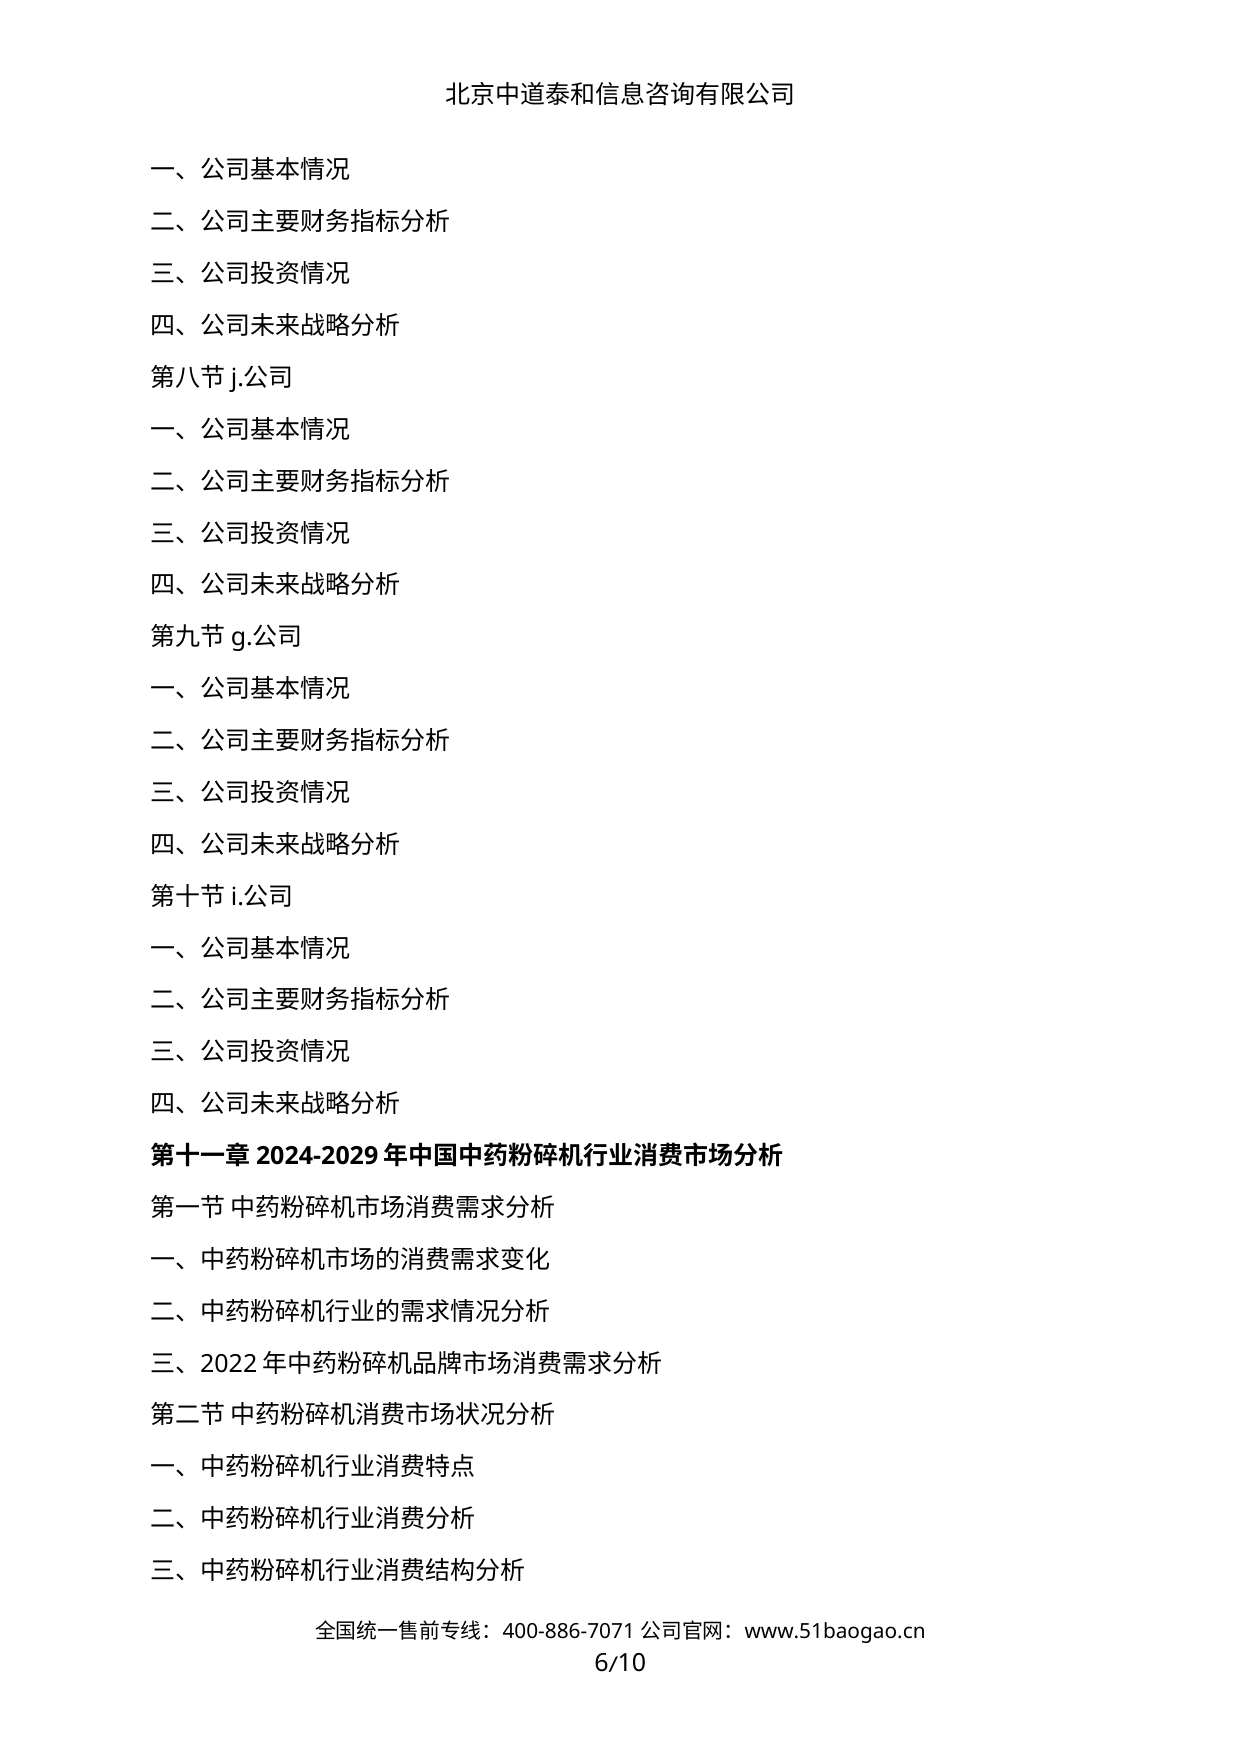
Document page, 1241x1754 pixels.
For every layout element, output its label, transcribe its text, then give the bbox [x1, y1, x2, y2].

text 一、公司基本情况 [150, 669, 1090, 705]
text 第九节 g.公司 [150, 617, 1090, 653]
text 第八节 j.公司 [150, 357, 1090, 394]
text 二、公司主要财务指标分析 [150, 980, 1090, 1016]
text 二、公司主要财务指标分析 [150, 461, 1090, 497]
text 三、公司投资情况 [150, 772, 1090, 809]
text 三、公司投资情况 [150, 1032, 1090, 1068]
text 二、公司主要财务指标分析 [150, 721, 1090, 757]
text 第一节 中药粉碎机市场消费需求分析 [150, 1187, 1090, 1224]
text 第十节 i.公司 [150, 876, 1090, 912]
text 二、公司主要财务指标分析 [150, 202, 1090, 238]
text 第二节 中药粉碎机消费市场状况分析 [150, 1395, 1090, 1431]
text 三、公司投资情况 [150, 513, 1090, 549]
text 二、中药粉碎机行业消费分析 [150, 1499, 1090, 1535]
text 一、中药粉碎机市场的消费需求变化 [150, 1239, 1090, 1276]
text 第十一章 2024-2029年中国中药粉碎机行业消费市场分析 [150, 1136, 1090, 1172]
text 四、公司未来战略分析 [150, 565, 1090, 601]
text 三、中药粉碎机行业消费结构分析 [150, 1551, 1090, 1587]
text 一、中药粉碎机行业消费特点 [150, 1447, 1090, 1483]
text 二、中药粉碎机行业的需求情况分析 [150, 1291, 1090, 1327]
text 四、公司未来战略分析 [150, 1084, 1090, 1120]
text 四、公司未来战略分析 [150, 306, 1090, 342]
text 三、公司投资情况 [150, 254, 1090, 290]
text 一、公司基本情况 [150, 409, 1090, 446]
text 四、公司未来战略分析 [150, 824, 1090, 861]
text 一、公司基本情况 [150, 150, 1090, 186]
text 三、2022年中药粉碎机品牌市场消费需求分析 [150, 1343, 1090, 1379]
text 一、公司基本情况 [150, 928, 1090, 964]
